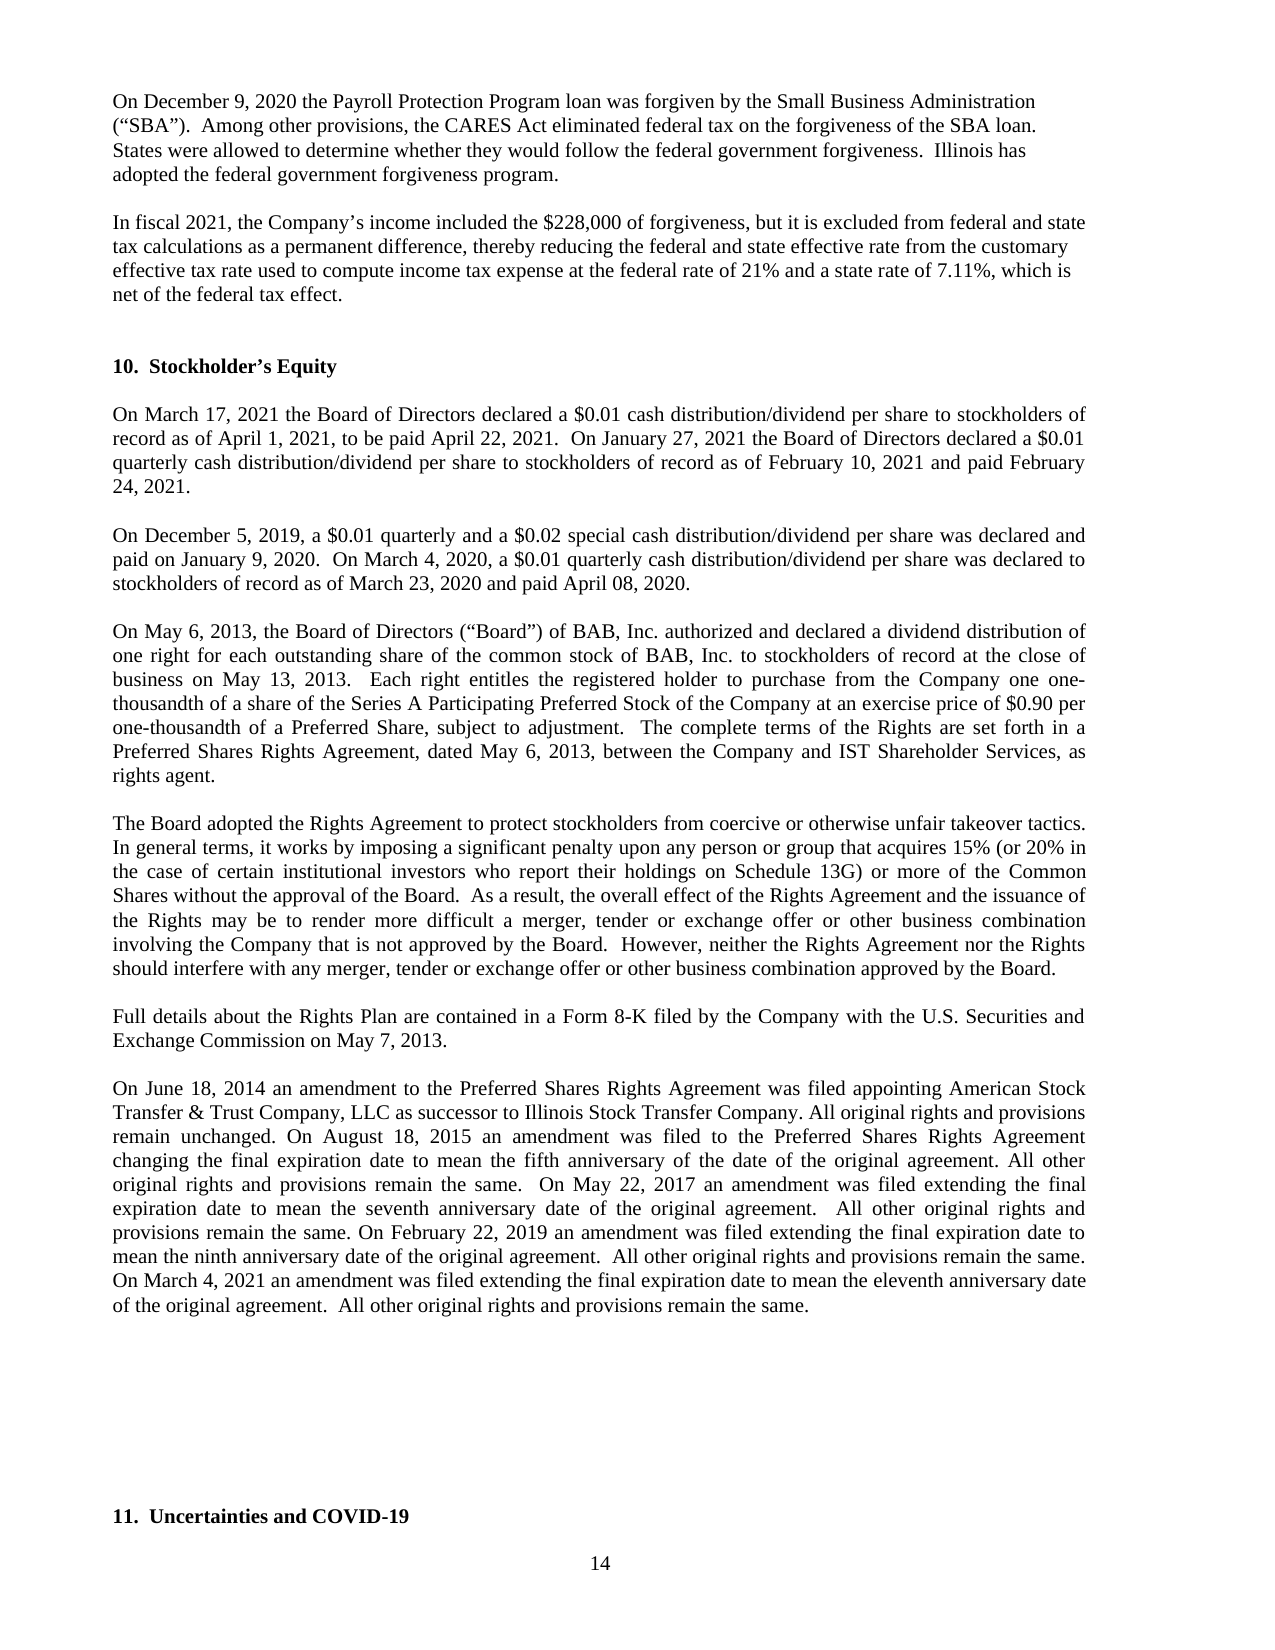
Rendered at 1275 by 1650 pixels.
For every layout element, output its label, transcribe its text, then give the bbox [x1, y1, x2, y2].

text Full details about the Rights Plan are contained in a Form 8-K filed by the Company with the U.S. Securities and Exchange Commission on May 7, 2013. [112, 1004, 1087, 1052]
text In fiscal 2021, the Company’s income included the $228,000 of forgiveness, but it is excluded from federal and state tax calculations as a permanent difference, thereby reducing the federal and state effective rate from the customary effective tax rate used to compute income tax expense at the federal rate of 21% and a state rate of 7.11%, which is net of the federal tax effect. [112, 210, 1087, 306]
text The Board adopted the Rights Agreement to protect stockholders from coercive or otherwise unfair takeover tactics. In general terms, it works by imposing a significant penalty upon any person or group that acquires 15% (or 20% in the case of certain institutional investors who report their holdings on Schedule 13G) or more of the Common Shares without the approval of the Board. As a result, the overall effect of the Rights Agreement and the issuance of the Rights may be to render more difficult a merger, tender or exchange offer or other business combination involving the Company that is not approved by the Board. However, neither the Rights Agreement nor the Rights should interfere with any merger, tender or exchange offer or other business combination approved by the Board. [112, 811, 1087, 980]
text On June 18, 2014 an amendment to the Preferred Shares Rights Agreement was filed appointing American Stock Transfer & Trust Company, LLC as successor to Illinois Stock Transfer Company. All original rights and provisions remain unchanged. On August 18, 2015 an amendment was filed to the Preferred Shares Rights Agreement changing the final expiration date to mean the fifth anniversary of the date of the original agreement. All other original rights and provisions remain the same. On May 22, 2017 an amendment was filed extending the final expiration date to mean the seventh anniversary date of the original agreement. All other original rights and provisions remain the same. On February 22, 2019 an amendment was filed extending the final expiration date to mean the ninth anniversary date of the original agreement. All other original rights and provisions remain the same. On March 4, 2021 an amendment was filed extending the final expiration date to mean the eleventh anniversary date of the original agreement. All other original rights and provisions remain the same. [112, 1076, 1087, 1317]
text 10. Stockholder’s Equity [112, 354, 1087, 378]
text On March 17, 2021 the Board of Directors declared a $0.01 cash distribution/dividend per share to stockholders of record as of April 1, 2021, to be paid April 22, 2021. On January 27, 2021 the Board of Directors declared a $0.01 quarterly cash distribution/dividend per share to stockholders of record as of February 10, 2021 and paid February 24, 2021. [112, 402, 1087, 498]
text On December 9, 2020 the Payroll Protection Program loan was forgiven by the Small Business Administration (“SBA”). Among other provisions, the CARES Act eliminated federal tax on the forgiveness of the SBA loan. States were allowed to determine whether they would follow the federal government forgiveness. Illinois has adopted the federal government forgiveness program. [112, 89, 1087, 186]
text On December 5, 2019, a $0.01 quarterly and a $0.02 special cash distribution/dividend per share was declared and paid on January 9, 2020. On March 4, 2020, a $0.01 quarterly cash distribution/dividend per share was declared to stockholders of record as of March 23, 2020 and paid April 08, 2020. [112, 522, 1087, 595]
text On May 6, 2013, the Board of Directors (“Board”) of BAB, Inc. authorized and declared a dividend distribution of one right for each outstanding share of the common stock of BAB, Inc. to stockholders of record at the close of business on May 13, 2013. Each right entitles the registered holder to purchase from the Company one one-thousandth of a share of the Series A Participating Preferred Stock of the Company at an exercise price of $0.90 per one-thousandth of a Preferred Share, subject to adjustment. The complete terms of the Rights are set forth in a Preferred Shares Rights Agreement, dated May 6, 2013, between the Company and IST Shareholder Services, as rights agent. [112, 619, 1087, 787]
text 11. Uncertainties and COVID-19 [112, 1504, 1087, 1528]
